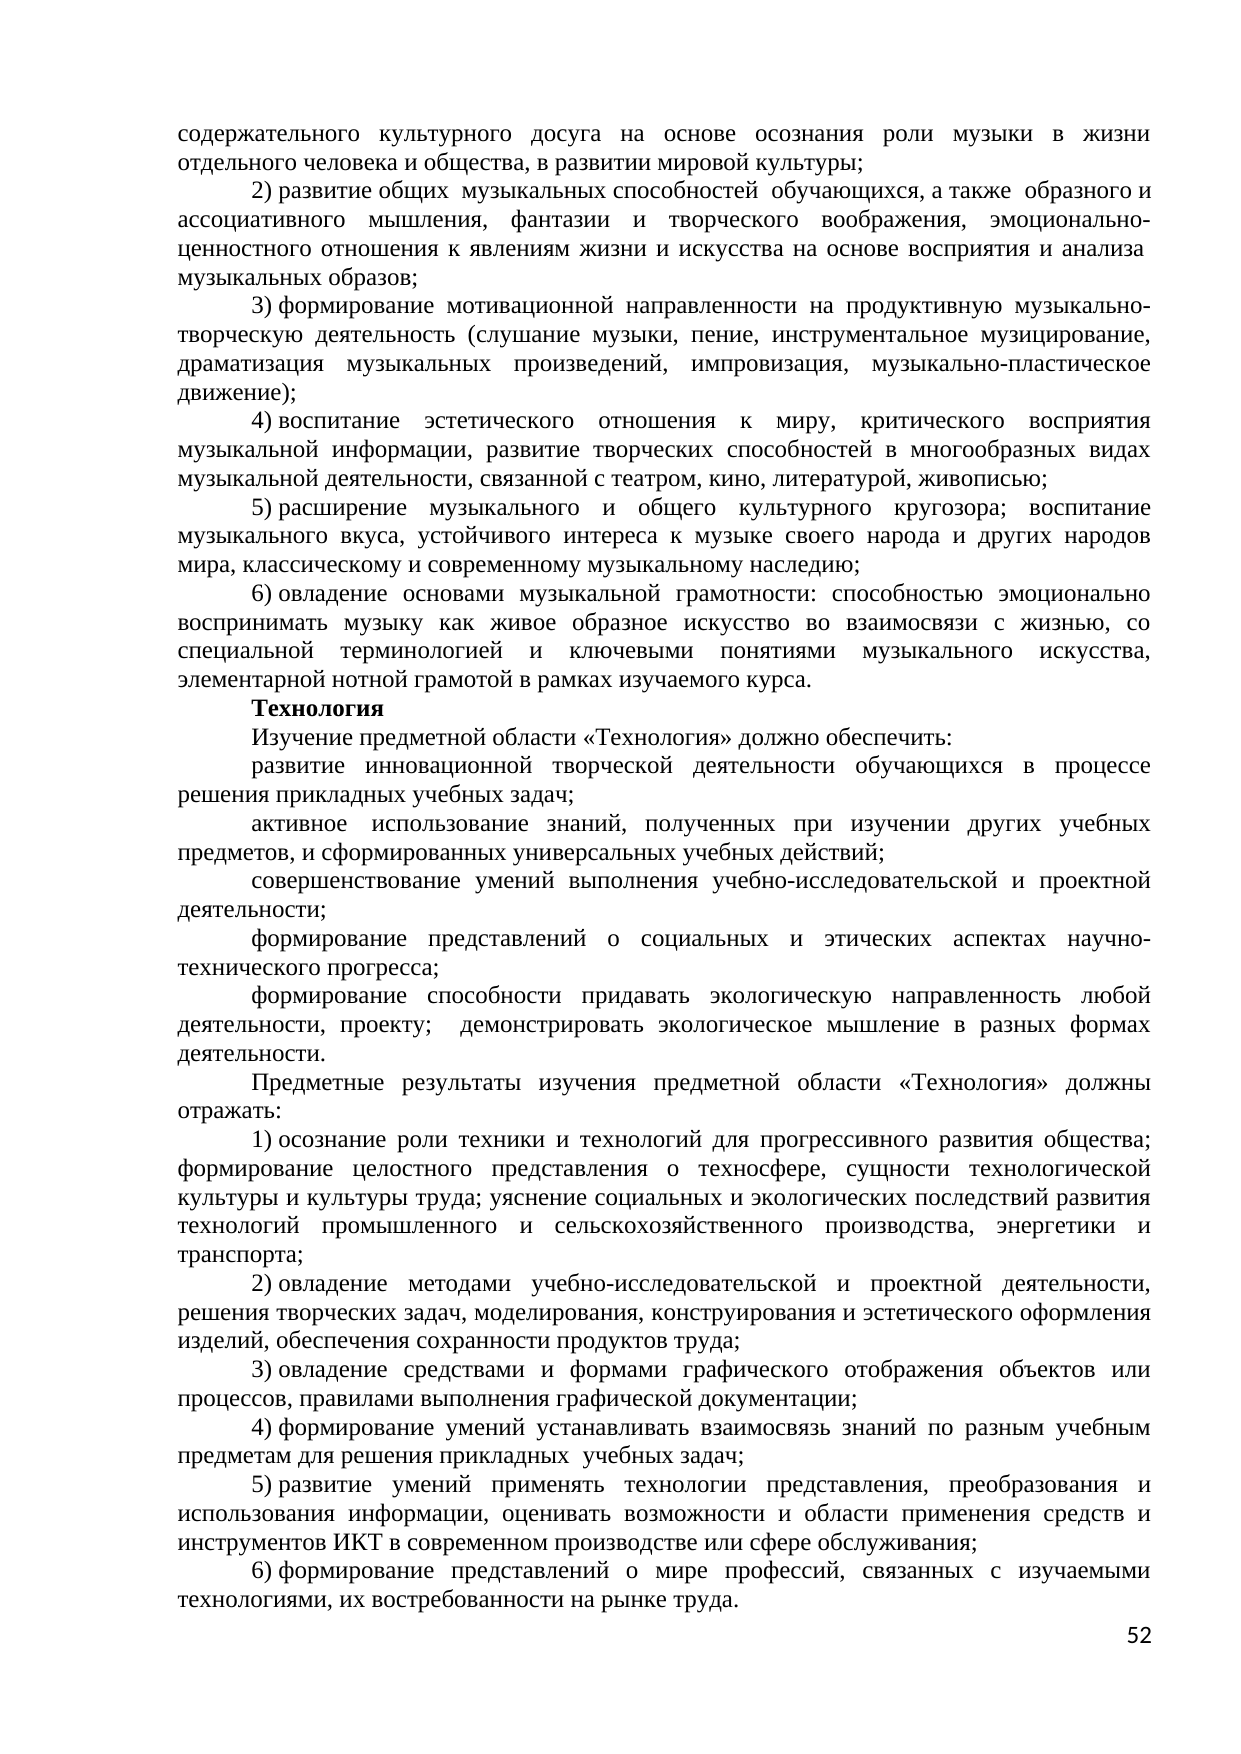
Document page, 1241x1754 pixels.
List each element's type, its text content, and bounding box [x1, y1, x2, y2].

text Предметные результаты изучения предметной области «Технология» должны отражать: [177, 1067, 1152, 1124]
text 5) расширение музыкального и общего культурного кругозора; воспитание музыкального вкуса, устойчивого интереса к музыке своего народа и других народов мира, классическому и современному музыкальному наследию; [177, 492, 1152, 578]
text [177, 118, 1152, 176]
text 3) формирование мотивационной направленности на продуктивную музыкально-творческую деятельность (слушание музыки, пение, инструментальное музицирование, драматизация музыкальных произведений, импровизация, музыкально-пластическое движение); [177, 291, 1152, 406]
text 1) осознание роли техники и технологий для прогрессивного развития общества; формирование целостного представления о техносфере, сущности технологической культуры и культуры труда; уяснение социальных и экологических последствий развития технологий промышленного и сельскохозяйственного производства, энергетики и транспорта; [177, 1124, 1152, 1268]
text формирование представлений о социальных и этических аспектах научно-технического прогресса; [177, 923, 1152, 981]
text 6) формирование представлений о мире профессий, связанных с изучаемыми технологиями, их востребованности на рынке труда. [177, 1556, 1152, 1613]
text совершенствование умений выполнения учебно-исследовательской и проектной деятельности; [177, 866, 1152, 923]
text Технология [177, 693, 1152, 722]
text активное использование знаний, полученных при изучении других учебных предметов, и сформированных универсальных учебных действий; [177, 808, 1152, 866]
text 2) овладение методами учебно-исследовательской и проектной деятельности, решения творческих задач, моделирования, конструирования и эстетического оформления изделий, обеспечения сохранности продуктов труда; [177, 1268, 1152, 1354]
text 4) воспитание эстетического отношения к миру, критического восприятия музыкальной информации, развитие творческих способностей в многообразных видах музыкальной деятельности, связанной с театром, кино, литературой, живописью; [177, 406, 1152, 492]
text 5) развитие умений применять технологии представления, преобразования и использования информации, оценивать возможности и области применения средств и инструментов ИКТ в современном производстве или сфере обслуживания; [177, 1469, 1152, 1556]
text развитие инновационной творческой деятельности обучающихся в процессе решения прикладных учебных задач; [177, 751, 1152, 808]
text 4) формирование умений устанавливать взаимосвязь знаний по разным учебным предметам для решения прикладных учебных задач; [177, 1412, 1152, 1469]
text формирование способности придавать экологическую направленность любой деятельности, проекту; демонстрировать экологическое мышление в разных формах деятельности. [177, 981, 1152, 1067]
text Изучение предметной области «Технология» должно обеспечить: [177, 722, 1152, 751]
text 6) овладение основами музыкальной грамотности: способностью эмоционально воспринимать музыку как живое образное искусство во взаимосвязи с жизнью, со специальной терминологией и ключевыми понятиями музыкального искусства, элементарной нотной грамотой в рамках изучаемого курса. [177, 578, 1152, 693]
text 3) овладение средствами и формами графического отображения объектов или процессов, правилами выполнения графической документации; [177, 1354, 1152, 1412]
text 2) развитие общих музыкальных способностей обучающихся, а также образного и ассоциативного мышления, фантазии и творческого воображения, эмоционально-ценностного отношения к явлениям жизни и искусства на основе восприятия и анализа музыкальных образов; [177, 176, 1152, 291]
